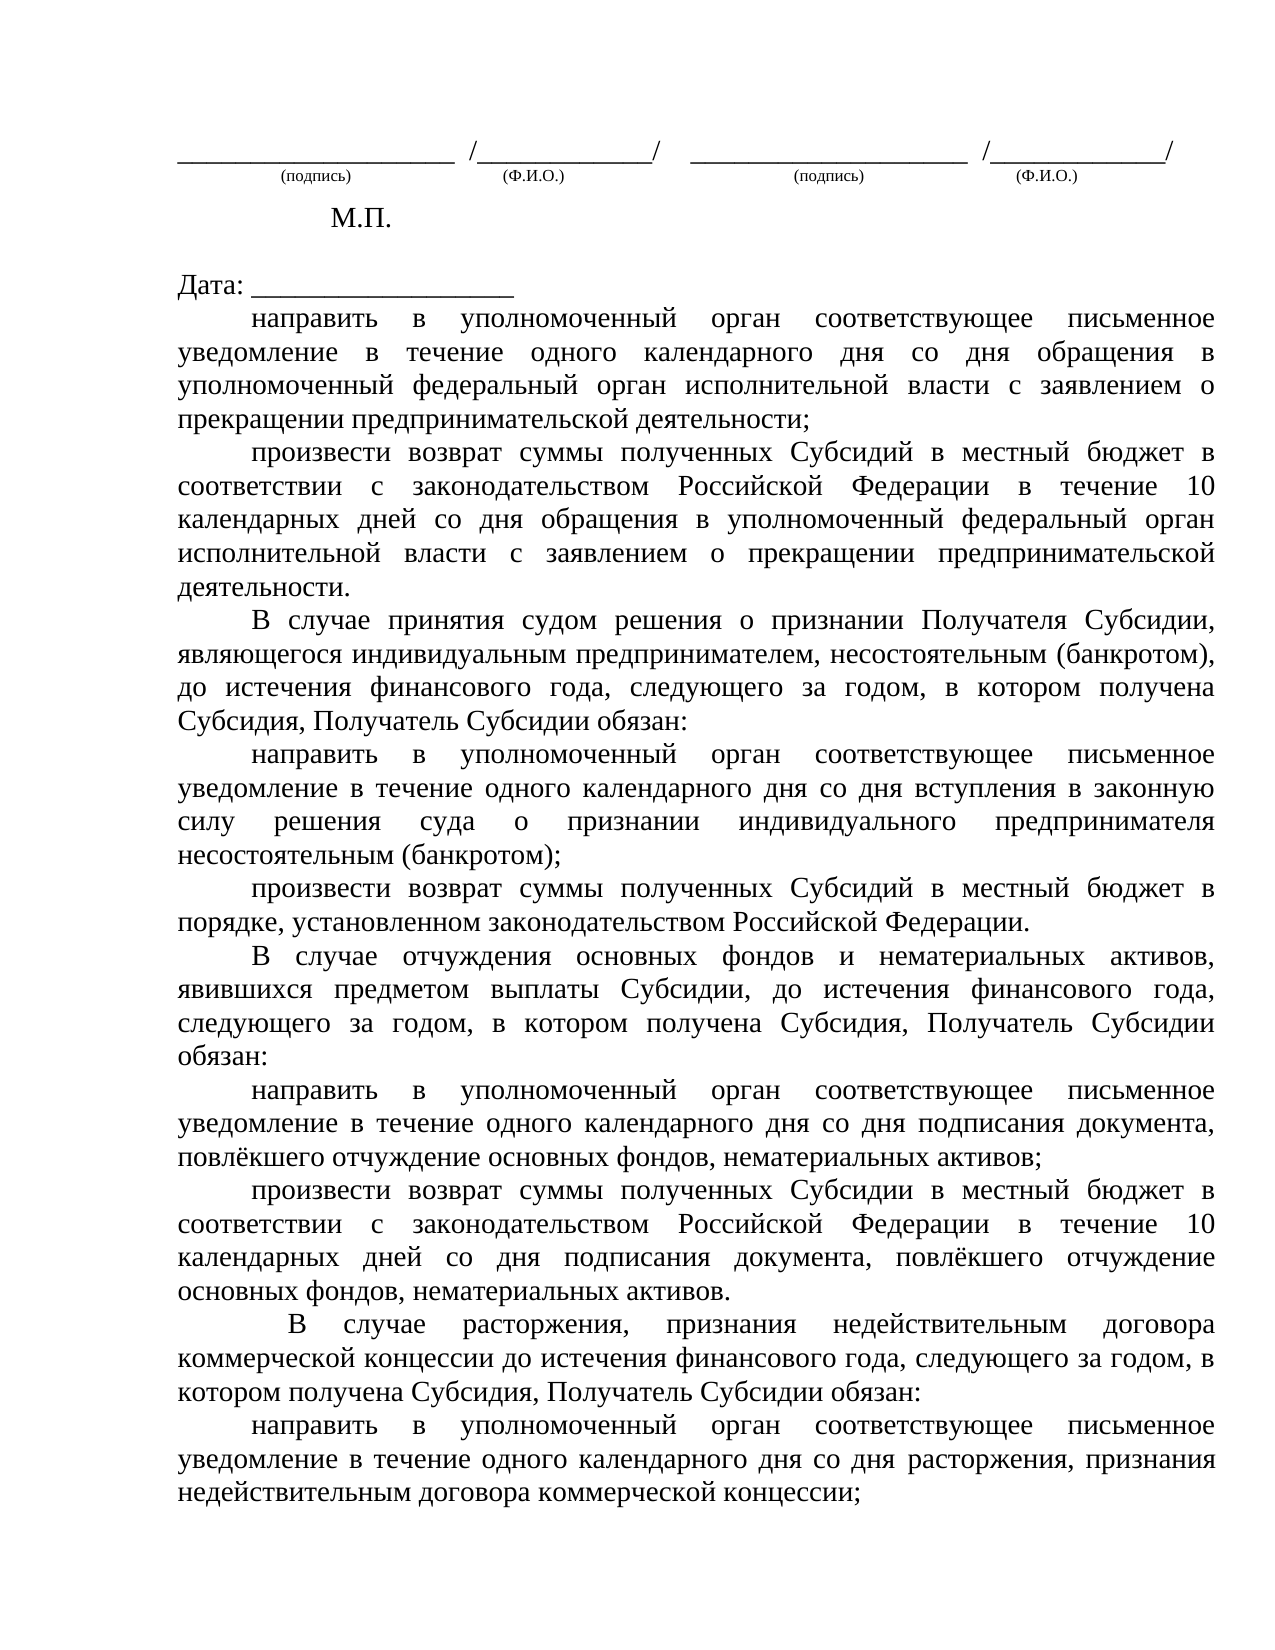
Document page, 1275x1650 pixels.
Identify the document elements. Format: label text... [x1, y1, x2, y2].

text В случае принятия судом решения о признании Получателя Субсидии, являющегося индивидуальным предпринимателем, несостоятельным (банкротом), до истечения финансового года, следующего за годом, в котором получена Субсидия, Получатель Субсидии обязан: [177, 602, 1216, 736]
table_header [679, 104, 1192, 300]
text В случае отчуждения основных фондов и нематериальных активов, явившихся предметом выплаты Субсидии, до истечения финансового года, следующего за годом, в котором получена Субсидия, Получатель Субсидии обязан: [177, 938, 1216, 1072]
text произвести возврат суммы полученных Субсидий в местный бюджет в порядке, установленном законодательством Российской Федерации. [177, 871, 1216, 938]
text произвести возврат суммы полученных Субсидии в местный бюджет в соответствии с законодательством Российской Федерации в течение 10 календарных дней со дня подписания документа, повлёкшего отчуждение основных фондов, нематериальных активов. [177, 1172, 1216, 1307]
text В случае расторжения, признания недействительным договора коммерческой концессии до истечения финансового года, следующего за годом, в котором получена Субсидия, Получатель Субсидии обязан: [177, 1307, 1216, 1407]
text направить в уполномоченный орган соответствующее письменное уведомление в течение одного календарного дня со дня обращения в уполномоченный федеральный орган исполнительной власти с заявлением о прекращении предпринимательской деятельности; [177, 300, 1216, 434]
text направить в уполномоченный орган соответствующее письменное уведомление в течение одного календарного дня со дня вступления в законную силу решения суда о признании индивидуального предпринимателя несостоятельным (банкротом); [177, 736, 1216, 871]
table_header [166, 104, 679, 300]
text произвести возврат суммы полученных Субсидий в местный бюджет в соответствии с законодательством Российской Федерации в течение 10 календарных дней со дня обращения в уполномоченный федеральный орган исполнительной власти с заявлением о прекращении предпринимательской деятельности. [177, 434, 1216, 602]
text направить в уполномоченный орган соответствующее письменное уведомление в течение одного календарного дня со дня подписания документа, повлёкшего отчуждение основных фондов, нематериальных активов; [177, 1072, 1216, 1172]
text направить в уполномоченный орган соответствующее письменное уведомление в течение одного календарного дня со дня расторжения, признания недействительным договора коммерческой концессии; [177, 1407, 1216, 1508]
